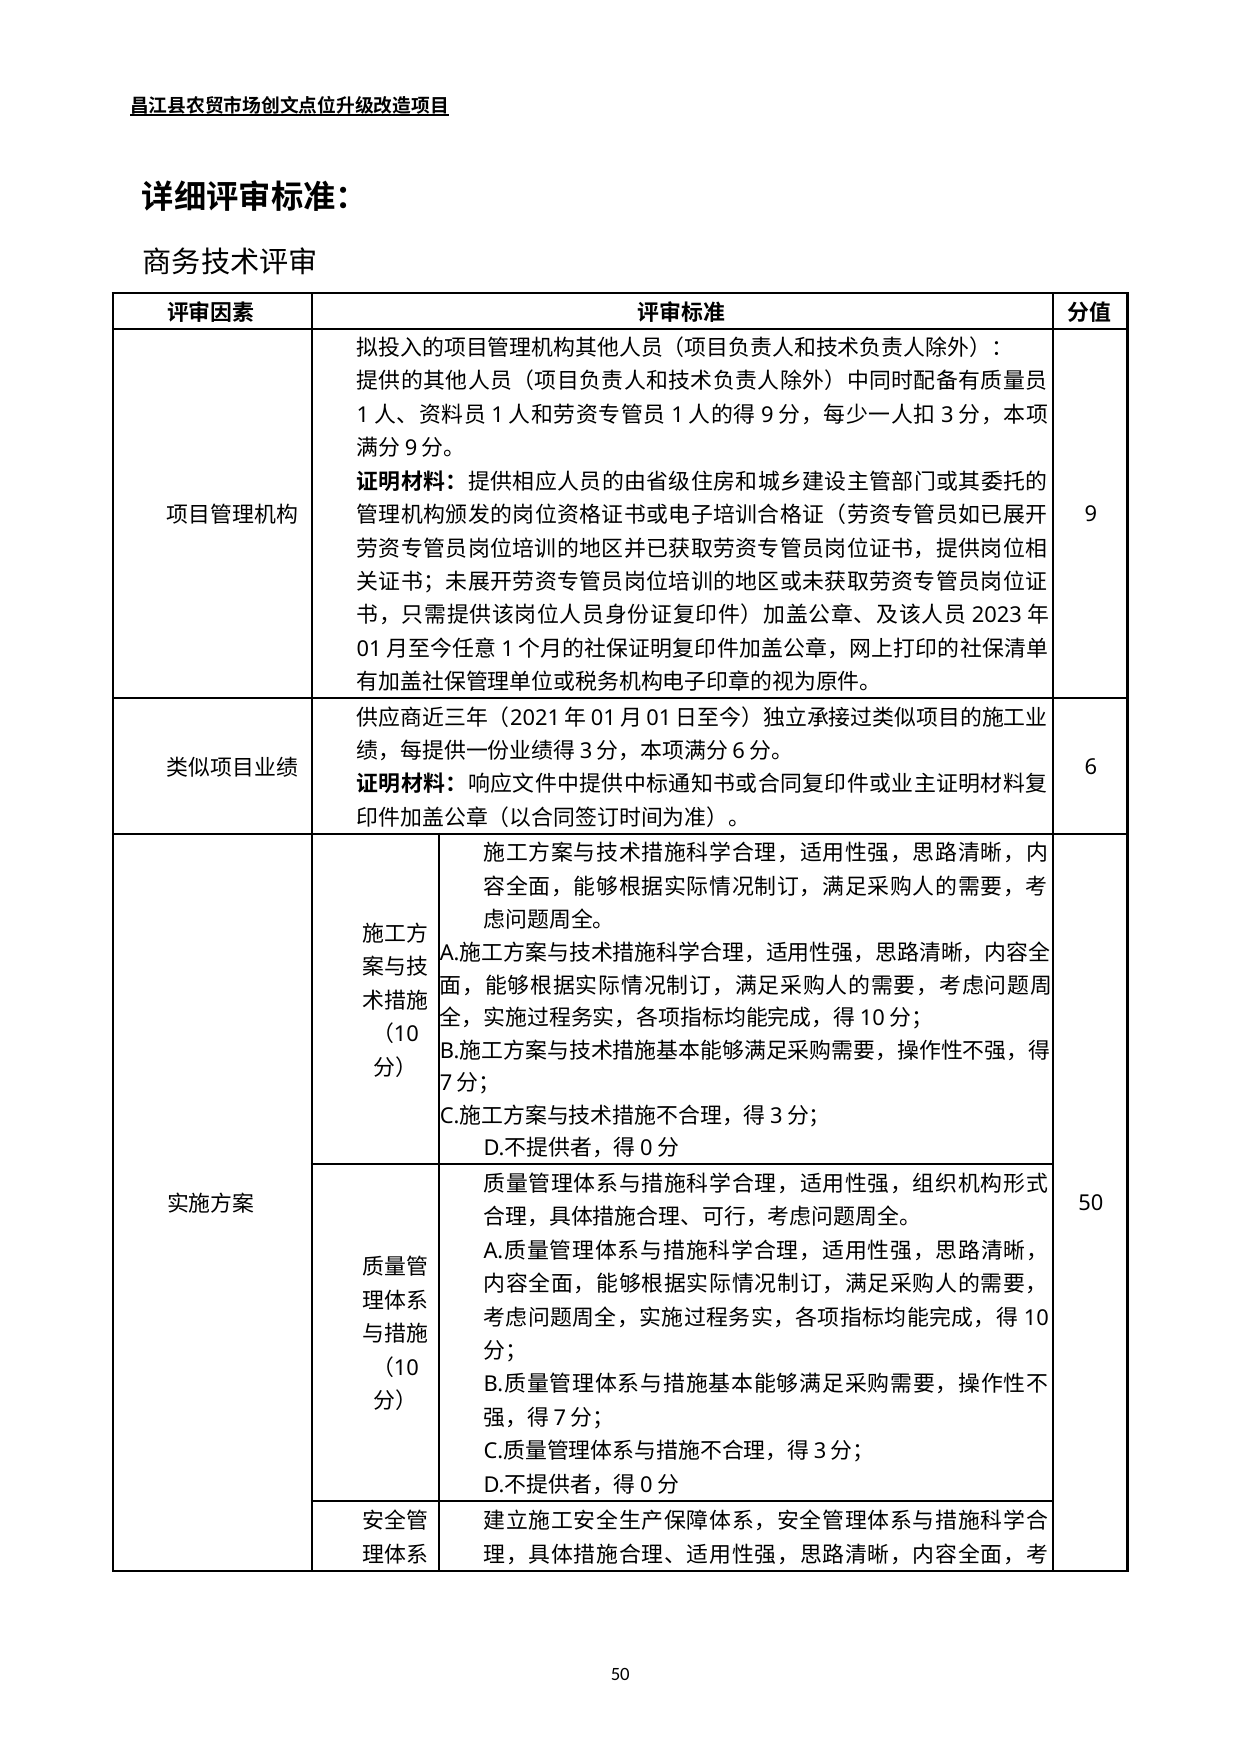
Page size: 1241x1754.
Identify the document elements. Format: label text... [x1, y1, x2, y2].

table_cell 质量管理体系与措施科学合理，适用性强，组织机构形式合理，具体措施合理、可行，考虑问题周全。 A.质量管理体系与措施科学合理，适用性强，思路清晰，内容全面，能够根据实际情况制订，满足采购人的需要，考虑问题周全，实施过程务实，各项指标均能完成，得10分； B.质量管理体系与措施基本能够满足采购需要，操作性不强，得7分； C.质量管理体系与措施不合理，得3分； D.不提供者，得0分 [440, 1165, 1052, 1499]
table_cell 6 [1054, 699, 1126, 833]
table_cell 供应商近三年（2021年01月01日至今）独立承接过类似项目的施工业绩，每提供一份业绩得3分，本项满分6分。 证明材料：响应文件中提供中标通知书或合同复印件或业主证明材料复印件加盖公章（以合同签订时间为准）。 [313, 699, 1052, 833]
table_header 评审因素 [114, 294, 311, 327]
table_cell 实施方案 [114, 835, 311, 1570]
table_cell 质量管理体系与措施（10分） [313, 1165, 438, 1499]
table_cell 施工方案与技术措施科学合理，适用性强，思路清晰，内容全面，能够根据实际情况制订，满足采购人的需要，考虑问题周全。 A.施工方案与技术措施科学合理，适用性强，思路清晰，内容全面，能够根据实际情况制订，满足采购人的需要，考虑问题周全，实施过程务实，各项指标均能完成，得10分； B.施工方案与技术措施基本能够满足采购需要，操作性不强，得7分； C.施工方案与技术措施不合理，得3分； D.不提供者，得0分 [440, 835, 1052, 1163]
table_cell 施工方案与技术措施（10分） [313, 835, 438, 1163]
table_header 评审标准 [313, 294, 1052, 327]
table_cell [440, 1502, 1052, 1570]
table_cell 50 [1054, 835, 1126, 1570]
table_cell 类似项目业绩 [114, 699, 311, 833]
text 商务技术评审 [142, 227, 1110, 292]
text 详细评审标准： [142, 162, 1110, 227]
table_cell 项目管理机构 [114, 330, 311, 697]
table_cell 9 [1054, 330, 1126, 697]
table_header 分值 [1054, 294, 1126, 327]
table_cell 安全管理体系与措施（10分） [313, 1502, 438, 1570]
table_cell 拟投入的项目管理机构其他人员（项目负责人和技术负责人除外）： 提供的其他人员（项目负责人和技术负责人除外）中同时配备有质量员1人、资料员1人和劳资专管员1人的得9分，每少一人扣3分，本项满分9分。 证明材料：提供相应人员的由省级住房和城乡建设主管部门或其委托的管理机构颁发的岗位资格证书或电子培训合格证（劳资专管员如已展开劳资专管员岗位培训的地区并已获取劳资专管员岗位证书，提供岗位相关证书；未展开劳资专管员岗位培训的地区或未获取劳资专管员岗位证书，只需提供该岗位人员身份证复印件）加盖公章、及该人员2023年01月至今任意1个月的社保证明复印件加盖公章，网上打印的社保清单有加盖社保管理单位或税务机构电子印章的视为原件。 [313, 330, 1052, 697]
